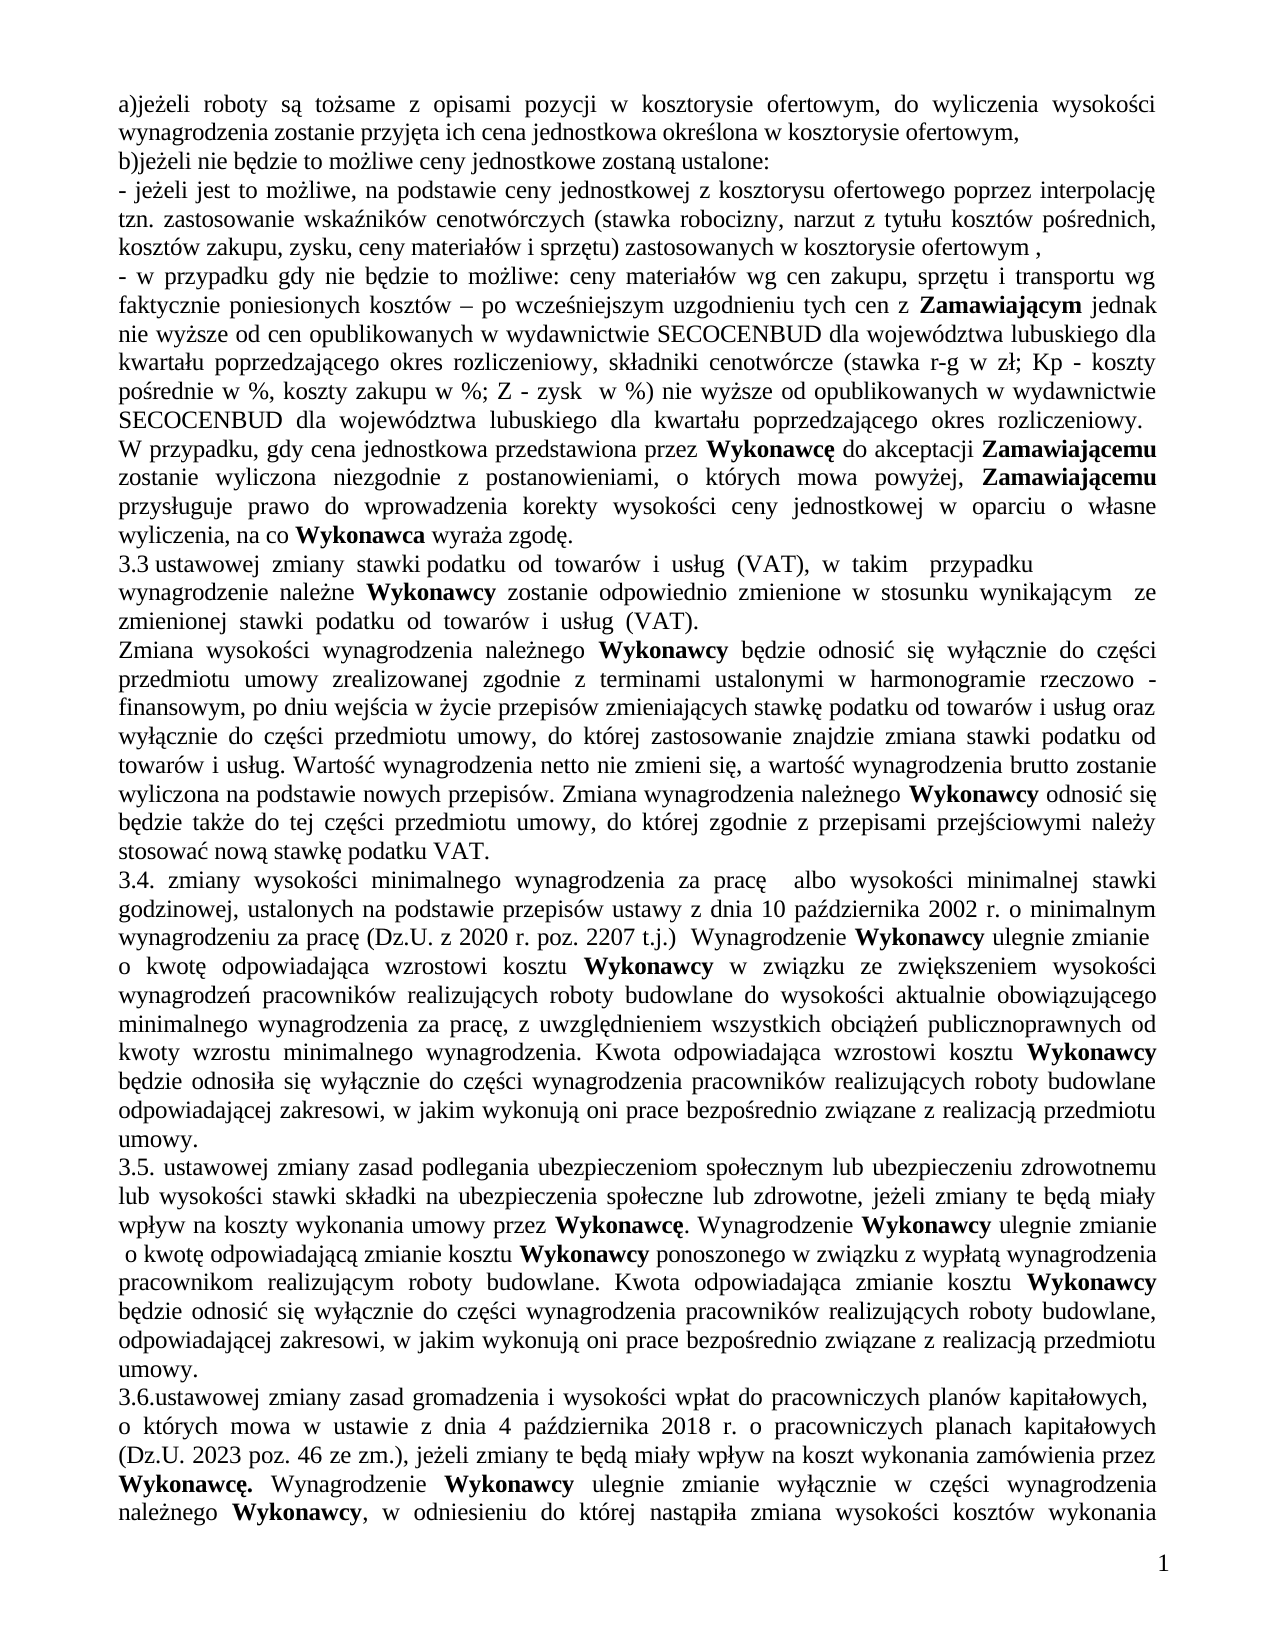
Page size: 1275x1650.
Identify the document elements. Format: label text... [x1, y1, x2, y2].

text - w przypadku gdy nie będzie to możliwe: ceny materiałów wg cen zakupu, sprzętu i transportu wg faktycznie poniesionych kosztów – po wcześniejszym uzgodnieniu tych cen z Zamawiającym jednak nie wyższe od cen opublikowanych w wydawnictwie SECOCENBUD dla województwa lubuskiego dla kwartału poprzedzającego okres rozliczeniowy, składniki cenotwórcze (stawka r-g w zł; Kp - koszty pośrednie w %, koszty zakupu w %; Z - zysk w %) nie wyższe od opublikowanych w wydawnictwie SECOCENBUD dla województwa lubuskiego dla kwartału poprzedzającego okres rozliczeniowy. W przypadku, gdy cena jednostkowa przedstawiona przez Wykonawcę do akceptacji Zamawiającemu zostanie wyliczona niezgodnie z postanowieniami, o których mowa powyżej, Zamawiającemu przysługuje prawo do wprowadzenia korekty wysokości ceny jednostkowej w oparciu o własne wyliczenia, na co Wykonawca wyraża zgodę. [118, 261, 1157, 549]
text b)jeżeli nie będzie to możliwe ceny jednostkowe zostaną ustalone: [118, 146, 1157, 175]
text 3.4. zmiany wysokości minimalnego wynagrodzenia za pracę albo wysokości minimalnej stawki godzinowej, ustalonych na podstawie przepisów ustawy z dnia 10 października 2002 r. o minimalnym wynagrodzeniu za pracę (Dz.U. z 2020 r. poz. 2207 t.j.) Wynagrodzenie Wykonawcy ulegnie zmianie o kwotę odpowiadająca wzrostowi kosztu Wykonawcy w związku ze zwiększeniem wysokości wynagrodzeń pracowników realizujących roboty budowlane do wysokości aktualnie obowiązującego minimalnego wynagrodzenia za pracę, z uwzględnieniem wszystkich obciążeń publicznoprawnych od kwoty wzrostu minimalnego wynagrodzenia. Kwota odpowiadająca wzrostowi kosztu Wykonawcy będzie odnosiła się wyłącznie do części wynagrodzenia pracowników realizujących roboty budowlane odpowiadającej zakresowi, w jakim wykonują oni prace bezpośrednio związane z realizacją przedmiotu umowy. [118, 865, 1157, 1152]
text 3.5. ustawowej zmiany zasad podlegania ubezpieczeniom społecznym lub ubezpieczeniu zdrowotnemu lub wysokości stawki składki na ubezpieczenia społeczne lub zdrowotne, jeżeli zmiany te będą miały wpływ na koszty wykonania umowy przez Wykonawcę. Wynagrodzenie Wykonawcy ulegnie zmianie o kwotę odpowiadającą zmianie kosztu Wykonawcy ponoszonego w związku z wypłatą wynagrodzenia pracownikom realizującym roboty budowlane. Kwota odpowiadająca zmianie kosztu Wykonawcy będzie odnosić się wyłącznie do części wynagrodzenia pracowników realizujących roboty budowlane, odpowiadającej zakresowi, w jakim wykonują oni prace bezpośrednio związane z realizacją przedmiotu umowy. [118, 1152, 1157, 1382]
text - jeżeli jest to możliwe, na podstawie ceny jednostkowej z kosztorysu ofertowego poprzez interpolację tzn. zastosowanie wskaźników cenotwórczych (stawka robocizny, narzut z tytułu kosztów pośrednich, kosztów zakupu, zysku, ceny materiałów i sprzętu) zastosowanych w kosztorysie ofertowym , [118, 175, 1157, 261]
text 3.3 ustawowej zmiany stawki podatku od towarów i usług (VAT), w takim przypadku wynagrodzenie należne Wykonawcy zostanie odpowiednio zmienione w stosunku wynikającym ze zmienionej stawki podatku od towarów i usług (VAT). [118, 549, 1157, 635]
text a)jeżeli roboty są tożsame z opisami pozycji w kosztorysie ofertowym, do wyliczenia wysokości wynagrodzenia zostanie przyjęta ich cena jednostkowa określona w kosztorysie ofertowym, [118, 89, 1157, 146]
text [118, 1382, 1157, 1526]
text Zmiana wysokości wynagrodzenia należnego Wykonawcy będzie odnosić się wyłącznie do części przedmiotu umowy zrealizowanej zgodnie z terminami ustalonymi w harmonogramie rzeczowo - finansowym, po dniu wejścia w życie przepisów zmieniających stawkę podatku od towarów i usług oraz wyłącznie do części przedmiotu umowy, do której zastosowanie znajdzie zmiana stawki podatku od towarów i usług. Wartość wynagrodzenia netto nie zmieni się, a wartość wynagrodzenia brutto zostanie wyliczona na podstawie nowych przepisów. Zmiana wynagrodzenia należnego Wykonawcy odnosić się będzie także do tej części przedmiotu umowy, do której zgodnie z przepisami przejściowymi należy stosować nową stawkę podatku VAT. [118, 635, 1157, 865]
